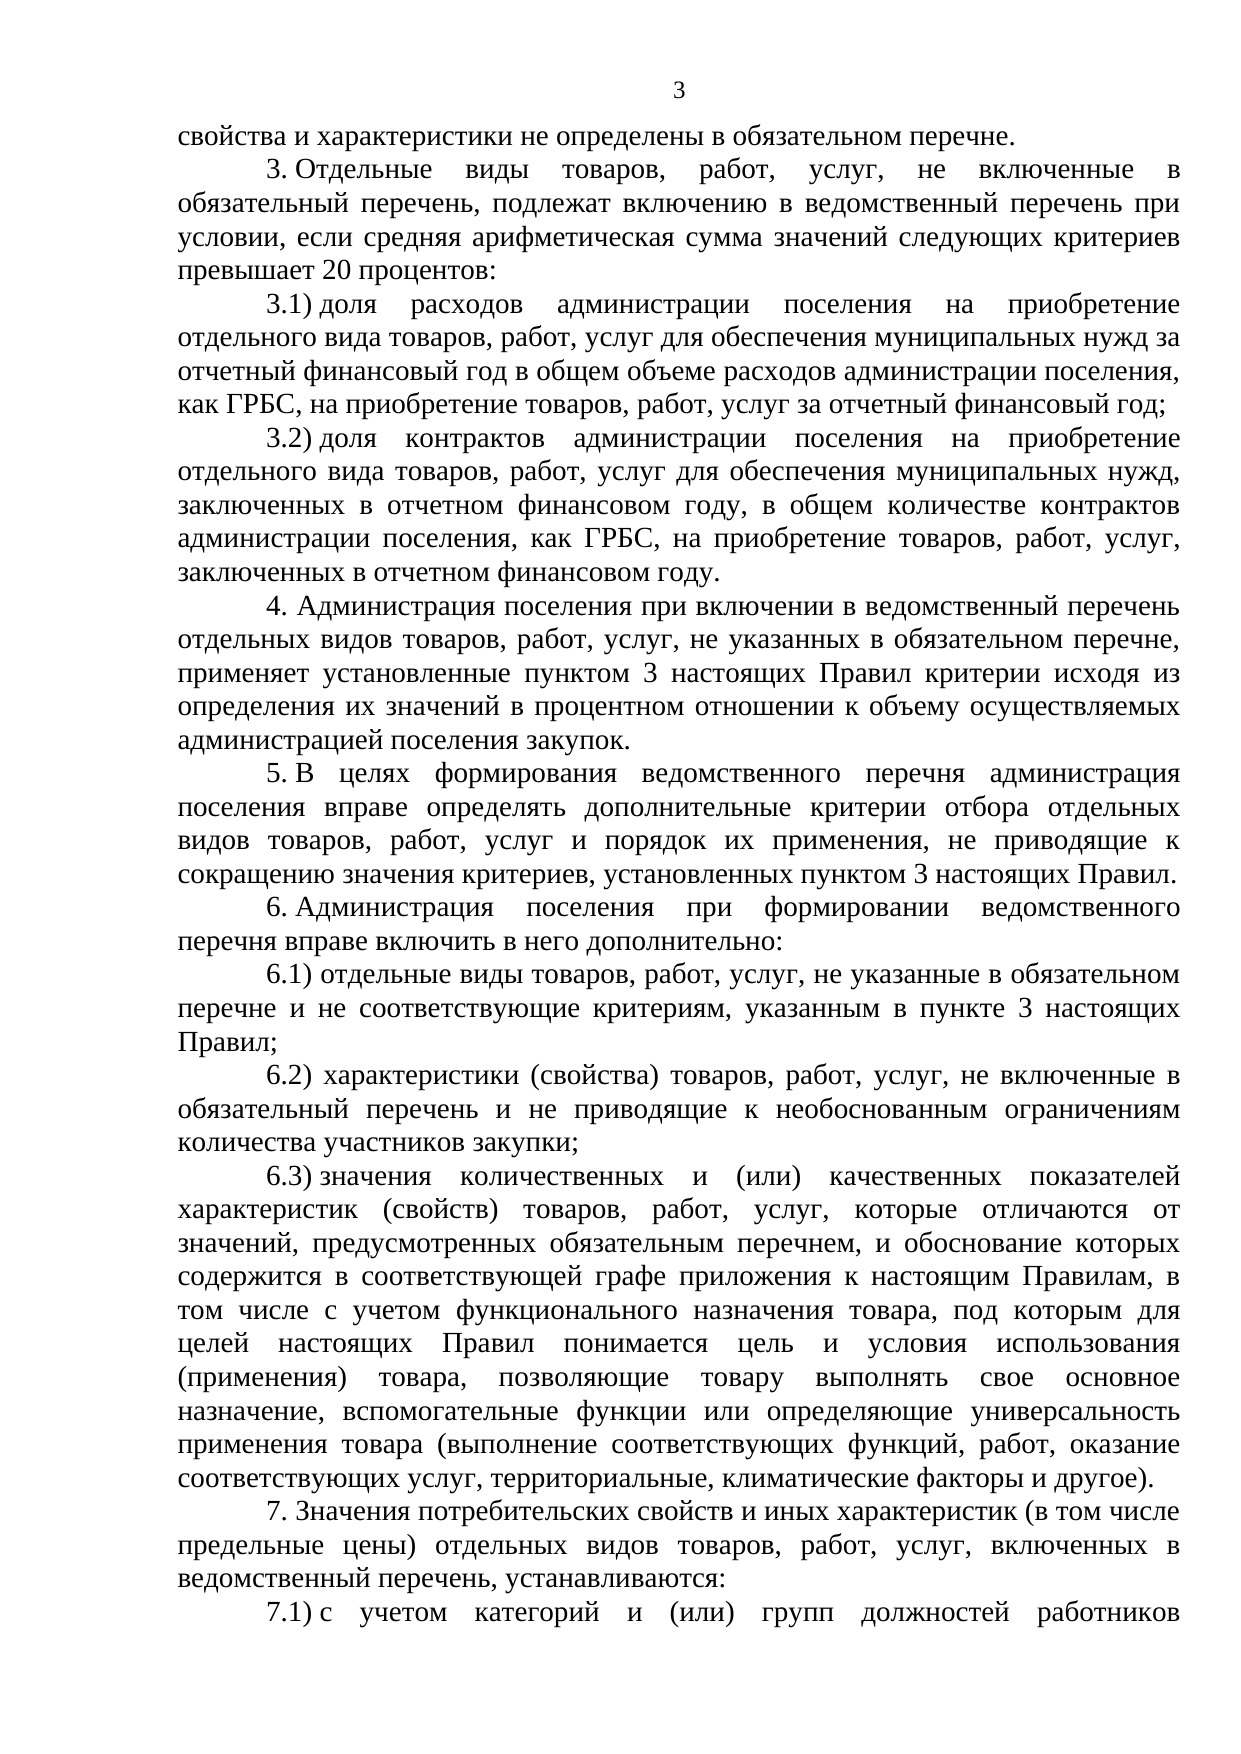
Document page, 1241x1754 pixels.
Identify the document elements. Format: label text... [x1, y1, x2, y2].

text 3.2) доля контрактов администрации поселения на приобретение отдельного вида товаров, работ, услуг для обеспечения муниципальных нужд, заключенных в отчетном финансовом году, в общем количестве контрактов администрации поселения, как ГРБС, на приобретение товаров, работ, услуг, заключенных в отчетном финансовом году. [177, 420, 1181, 588]
text 5. В целях формирования ведомственного перечня администрация поселения вправе определять дополнительные критерии отбора отдельных видов товаров, работ, услуг и порядок их применения, не приводящие к сокращению значения критериев, установленных пунктом 3 настоящих Правил. [177, 755, 1181, 889]
text 6. Администрация поселения при формировании ведомственного перечня вправе включить в него дополнительно: [177, 889, 1181, 957]
text 3.1) доля расходов администрации поселения на приобретение отдельного вида товаров, работ, услуг для обеспечения муниципальных нужд за отчетный финансовый год в общем объеме расходов администрации поселения, как ГРБС, на приобретение товаров, работ, услуг за отчетный финансовый год; [177, 286, 1181, 420]
text 3. Отдельные виды товаров, работ, услуг, не включенные в обязательный перечень, подлежат включению в ведомственный перечень при условии, если средняя арифметическая сумма значений следующих критериев превышает 20 процентов: [177, 152, 1181, 286]
text 6.1) отдельные виды товаров, работ, услуг, не указанные в обязательном перечне и не соответствующие критериям, указанным в пункте 3 настоящих Правил; [177, 957, 1181, 1057]
text 7. Значения потребительских свойств и иных характеристик (в том числе предельные цены) отдельных видов товаров, работ, услуг, включенных в ведомственный перечень, устанавливаются: [177, 1493, 1181, 1594]
text 6.2) характеристики (свойства) товаров, работ, услуг, не включенные в обязательный перечень и не приводящие к необоснованным ограничениям количества участников закупки; [177, 1057, 1181, 1158]
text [177, 1594, 1181, 1627]
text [177, 118, 1181, 152]
text 4. Администрация поселения при включении в ведомственный перечень отдельных видов товаров, работ, услуг, не указанных в обязательном перечне, применяет установленные пунктом 3 настоящих Правил критерии исходя из определения их значений в процентном отношении к объему осуществляемых администрацией поселения закупок. [177, 588, 1181, 755]
text 6.3) значения количественных и (или) качественных показателей характеристик (свойств) товаров, работ, услуг, которые отличаются от значений, предусмотренных обязательным перечнем, и обоснование которых содержится в соответствующей графе приложения к настоящим Правилам, в том числе с учетом функционального назначения товара, под которым для целей настоящих Правил понимается цель и условия использования (применения) товара, позволяющие товару выполнять свое основное назначение, вспомогательные функции или определяющие универсальность применения товара (выполнение соответствующих функций, работ, оказание соответствующих услуг, территориальные, климатические факторы и другое). [177, 1158, 1181, 1493]
